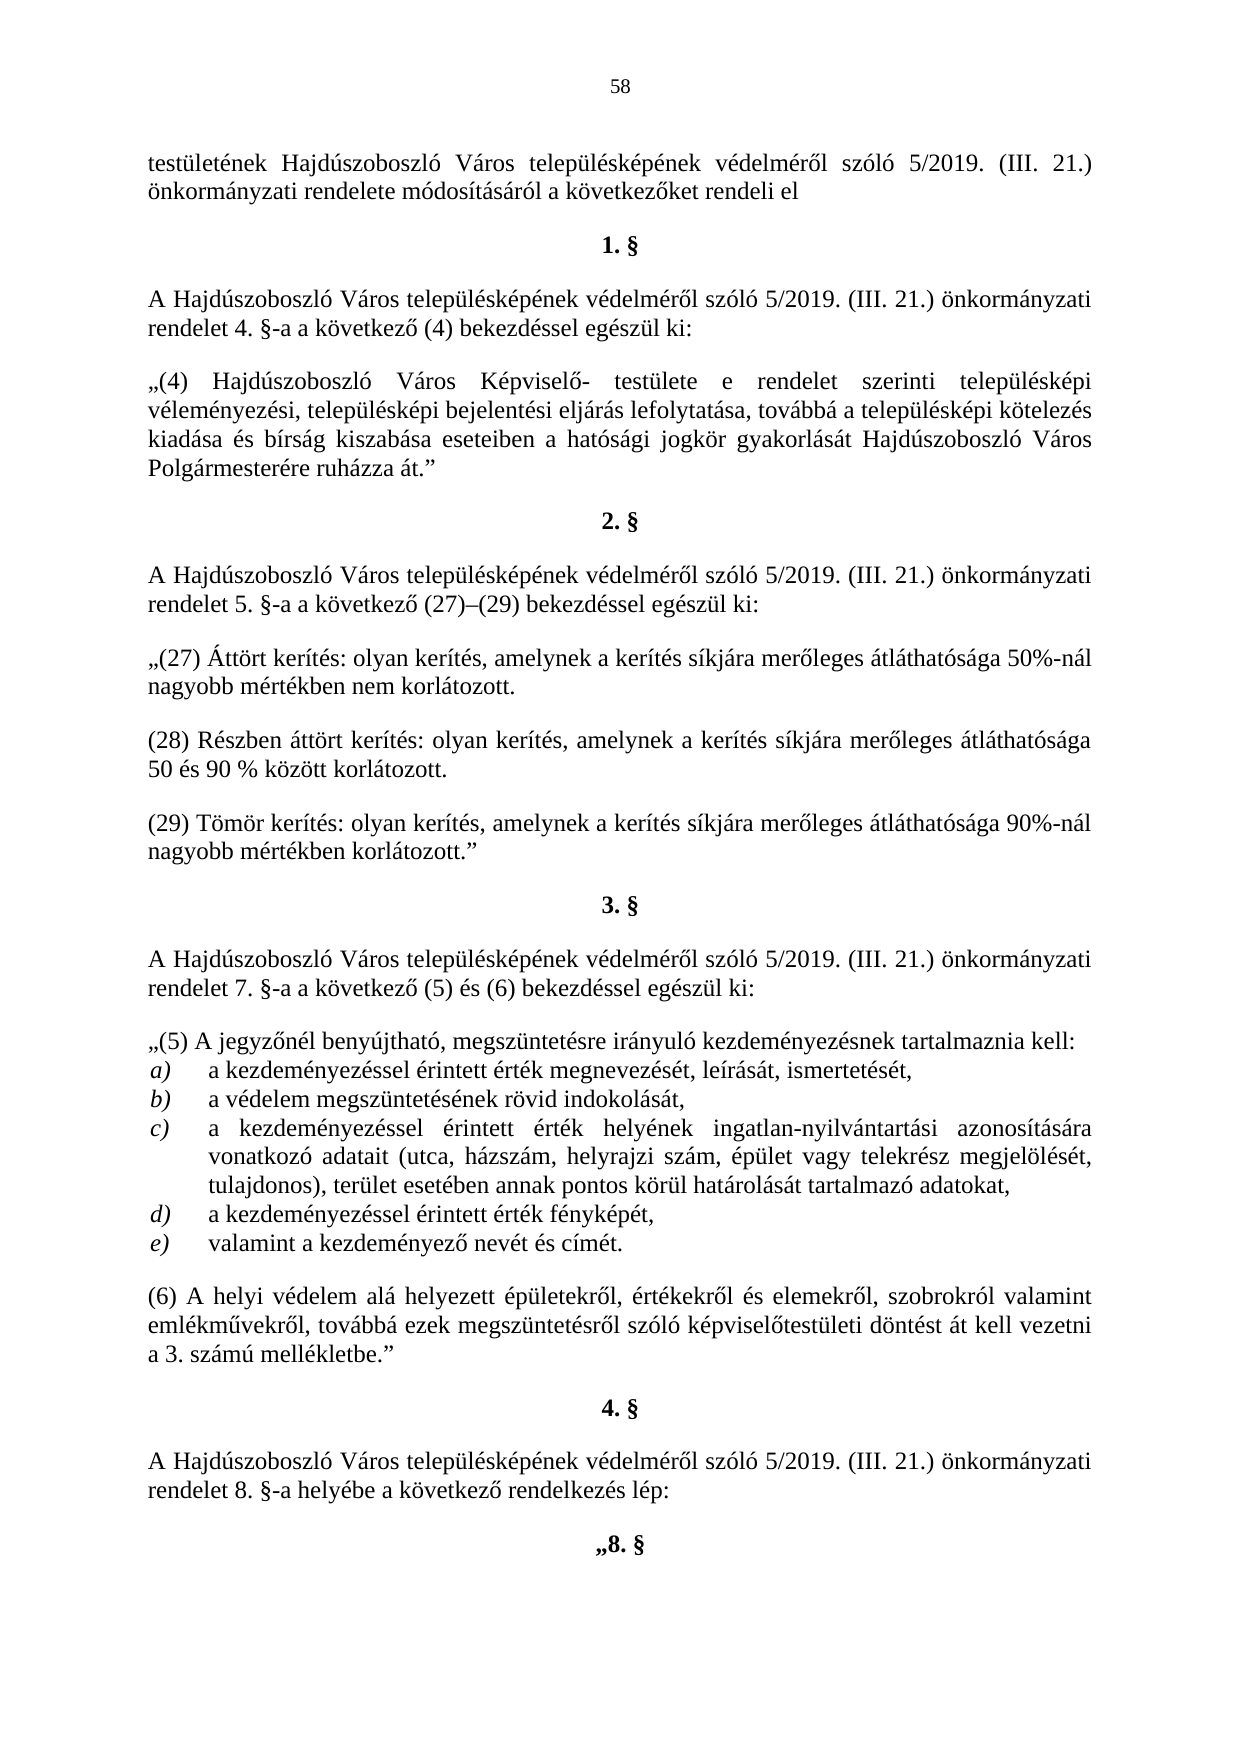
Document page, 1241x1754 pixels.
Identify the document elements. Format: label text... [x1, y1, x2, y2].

text „(5) A jegyzőnél benyújtható, megszüntetésre irányuló kezdeményezésnek tartalmaznia kell: [148, 1026, 1093, 1055]
text 2. § [148, 506, 1093, 535]
text e) valamint a kezdeményező nevét és címét. [150, 1228, 1093, 1256]
text „8. § [148, 1529, 1093, 1558]
text A Hajdúszoboszló Város településképének védelméről szóló 5/2019. (III. 21.) önkormányzati rendelet 8. §-a helyébe a következő rendelkezés lép: [148, 1446, 1093, 1504]
text 3. § [148, 890, 1093, 919]
text a) a kezdeményezéssel érintett érték megnevezését, leírását, ismertetését, [150, 1055, 1093, 1084]
text b) a védelem megszüntetésének rövid indokolását, [150, 1084, 1093, 1113]
text (6) A helyi védelem alá helyezett épületekről, értékekről és elemekről, szobrokról valamint emlékművekről, továbbá ezek megszüntetésről szóló képviselőtestületi döntést át kell vezetni a 3. számú mellékletbe.” [148, 1281, 1093, 1368]
text „(27) Áttört kerítés: olyan kerítés, amelynek a kerítés síkjára merőleges átláthatósága 50%-nál nagyobb mértékben nem korlátozott. [148, 643, 1093, 700]
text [148, 148, 1093, 205]
text c) a kezdeményezéssel érintett érték helyének ingatlan-nyilvántartási azonosítására vonatkozó adatait (utca, házszám, helyrajzi szám, épület vagy telekrész megjelölését, tulajdonos), terület esetében annak pontos körül határolását tartalmazó adatokat, [150, 1113, 1093, 1199]
text (29) Tömör kerítés: olyan kerítés, amelynek a kerítés síkjára merőleges átláthatósága 90%-nál nagyobb mértékben korlátozott.” [148, 808, 1093, 865]
text A Hajdúszoboszló Város településképének védelméről szóló 5/2019. (III. 21.) önkormányzati rendelet 7. §-a a következő (5) és (6) bekezdéssel egészül ki: [148, 944, 1093, 1001]
text A Hajdúszoboszló Város településképének védelméről szóló 5/2019. (III. 21.) önkormányzati rendelet 5. §-a a következő (27)–(29) bekezdéssel egészül ki: [148, 560, 1093, 618]
text 4. § [148, 1393, 1093, 1421]
text A Hajdúszoboszló Város településképének védelméről szóló 5/2019. (III. 21.) önkormányzati rendelet 4. §-a a következő (4) bekezdéssel egészül ki: [148, 284, 1093, 341]
text „(4) Hajdúszoboszló Város Képviselő- testülete e rendelet szerinti településképi véleményezési, településképi bejelentési eljárás lefolytatása, továbbá a településképi kötelezés kiadása és bírság kiszabása eseteiben a hatósági jogkör gyakorlását Hajdúszoboszló Város Polgármesterére ruházza át.” [148, 366, 1093, 481]
text 1. § [148, 230, 1093, 259]
text (28) Részben áttört kerítés: olyan kerítés, amelynek a kerítés síkjára merőleges átláthatósága 50 és 90 % között korlátozott. [148, 725, 1093, 783]
text d) a kezdeményezéssel érintett érték fényképét, [150, 1199, 1093, 1228]
